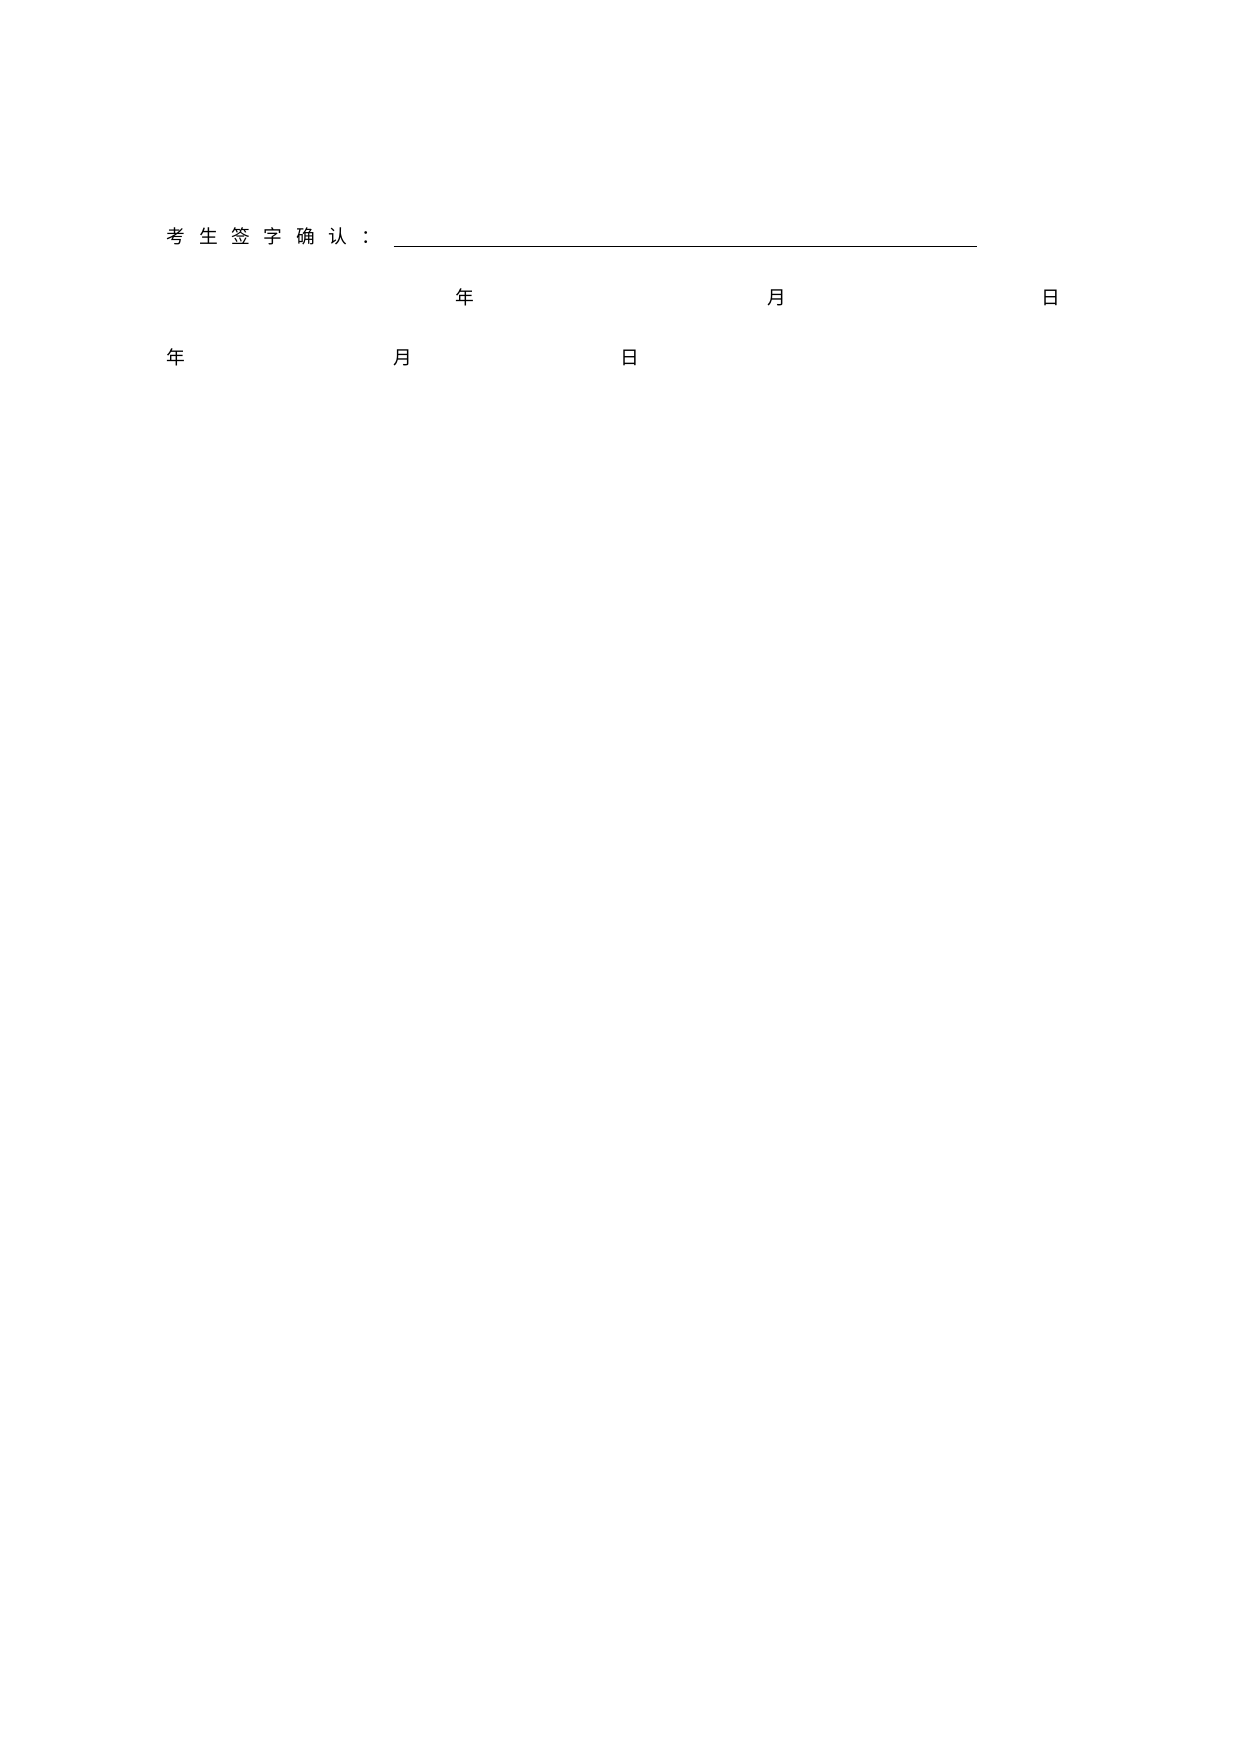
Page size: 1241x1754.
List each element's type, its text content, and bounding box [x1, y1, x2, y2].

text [167, 206, 1074, 266]
text 年 月 日 年 月 日 [167, 266, 1074, 386]
